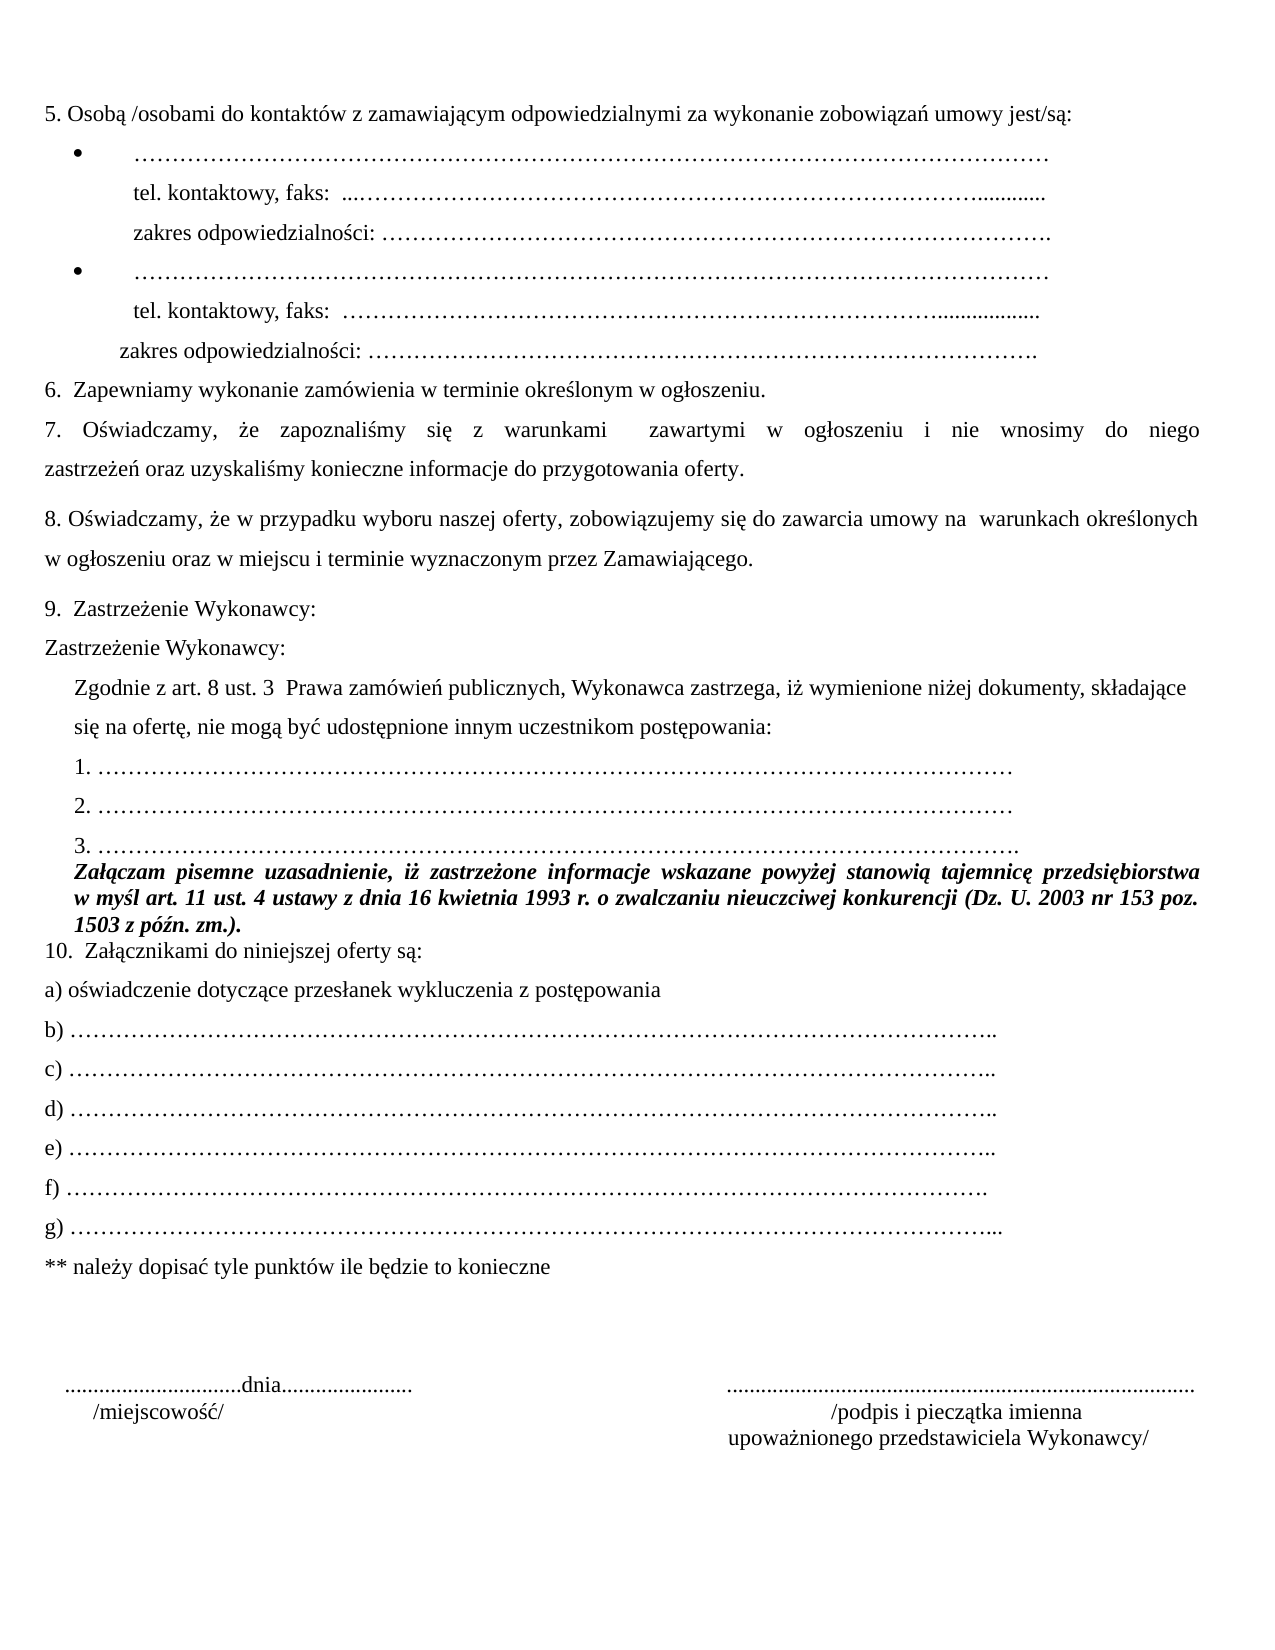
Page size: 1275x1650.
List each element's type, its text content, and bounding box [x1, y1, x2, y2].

text c) ………………………………………………………………………………………………………….. [44, 1056, 1201, 1082]
text b) ………………………………………………………………………………………………………….. [44, 1016, 1201, 1042]
text 9. Zastrzeżenie Wykonawcy: [44, 595, 1201, 621]
text Zgodnie z art. 8 ust. 3 Prawa zamówień publicznych, Wykonawca zastrzega, iż wymienione niżej dokumenty, składające się na ofertę, nie mogą być udostępnione innym uczestnikom postępowania: [74, 674, 1201, 739]
list ………………………………………………………………………………………………………… tel. kontaktowy, faks: …………………………………………………………………….................. [74, 258, 1201, 324]
text 7. Oświadczamy, że zapoznaliśmy się z warunkami zawartymi w ogłoszeniu i nie wnosimy do niego zastrzeżeń oraz uzyskaliśmy konieczne informacje do przygotowania oferty. [44, 416, 1201, 482]
text Zastrzeżenie Wykonawcy: [44, 634, 1201, 661]
text e) ………………………………………………………………………………………………………….. [44, 1134, 1201, 1161]
text f) …………………………………………………………………………………………………………. [44, 1174, 1201, 1200]
text Załączam pisemne uzasadnienie, iż zastrzeżone informacje wskazane powyżej stanowią tajemnicę przedsiębiorstwa w myśl art. 11 ust. 4 ustawy z dnia 16 kwietnia 1993 r. o zwalczaniu nieuczciwej konkurencji (Dz. U. 2003 nr 153 poz. 1503 z późn. zm.). [74, 858, 1201, 937]
text zakres odpowiedzialności: ……………………………………………………………………………. [74, 219, 1201, 245]
text 1. ………………………………………………………………………………………………………… [74, 753, 1201, 779]
text 8. Oświadczamy, że w przypadku wyboru naszej oferty, zobowiązujemy się do zawarcia umowy na warunkach określonych w ogłoszeniu oraz w miejscu i terminie wyznaczonym przez Zamawiającego. [44, 505, 1201, 571]
text upoważnionego przedstawiciela Wykonawcy/ [44, 1424, 1201, 1451]
text d) ………………………………………………………………………………………………………….. [44, 1095, 1201, 1121]
text 3. …………………………………………………………………………………………………………. [74, 832, 1201, 858]
text 2. ………………………………………………………………………………………………………… [74, 792, 1201, 818]
text ** należy dopisać tyle punktów ile będzie to konieczne [44, 1253, 1201, 1279]
text ...............................dnia....................... .................................................................................. /miejscowość/ /podpis i pieczątka imienna [44, 1371, 1201, 1424]
text 5. Osobą /osobami do kontaktów z zamawiającym odpowiedzialnymi za wykonanie zobowiązań umowy jest/są: [44, 100, 1201, 127]
text 10. Załącznikami do niniejszej oferty są: [44, 937, 1201, 963]
text tel. kontaktowy, faks: ...………………………………………………………………………............ [74, 179, 1201, 206]
text 6. Zapewniamy wykonanie zamówienia w terminie określonym w ogłoszeniu. [44, 377, 1201, 403]
text g) …………………………………………………………………………………………………………... [44, 1213, 1201, 1240]
text a) oświadczenie dotyczące przesłanek wykluczenia z postępowania [44, 977, 1201, 1003]
list ………………………………………………………………………………………………………… [74, 140, 1201, 166]
text zakres odpowiedzialności: ……………………………………………………………………………. [119, 337, 1201, 363]
